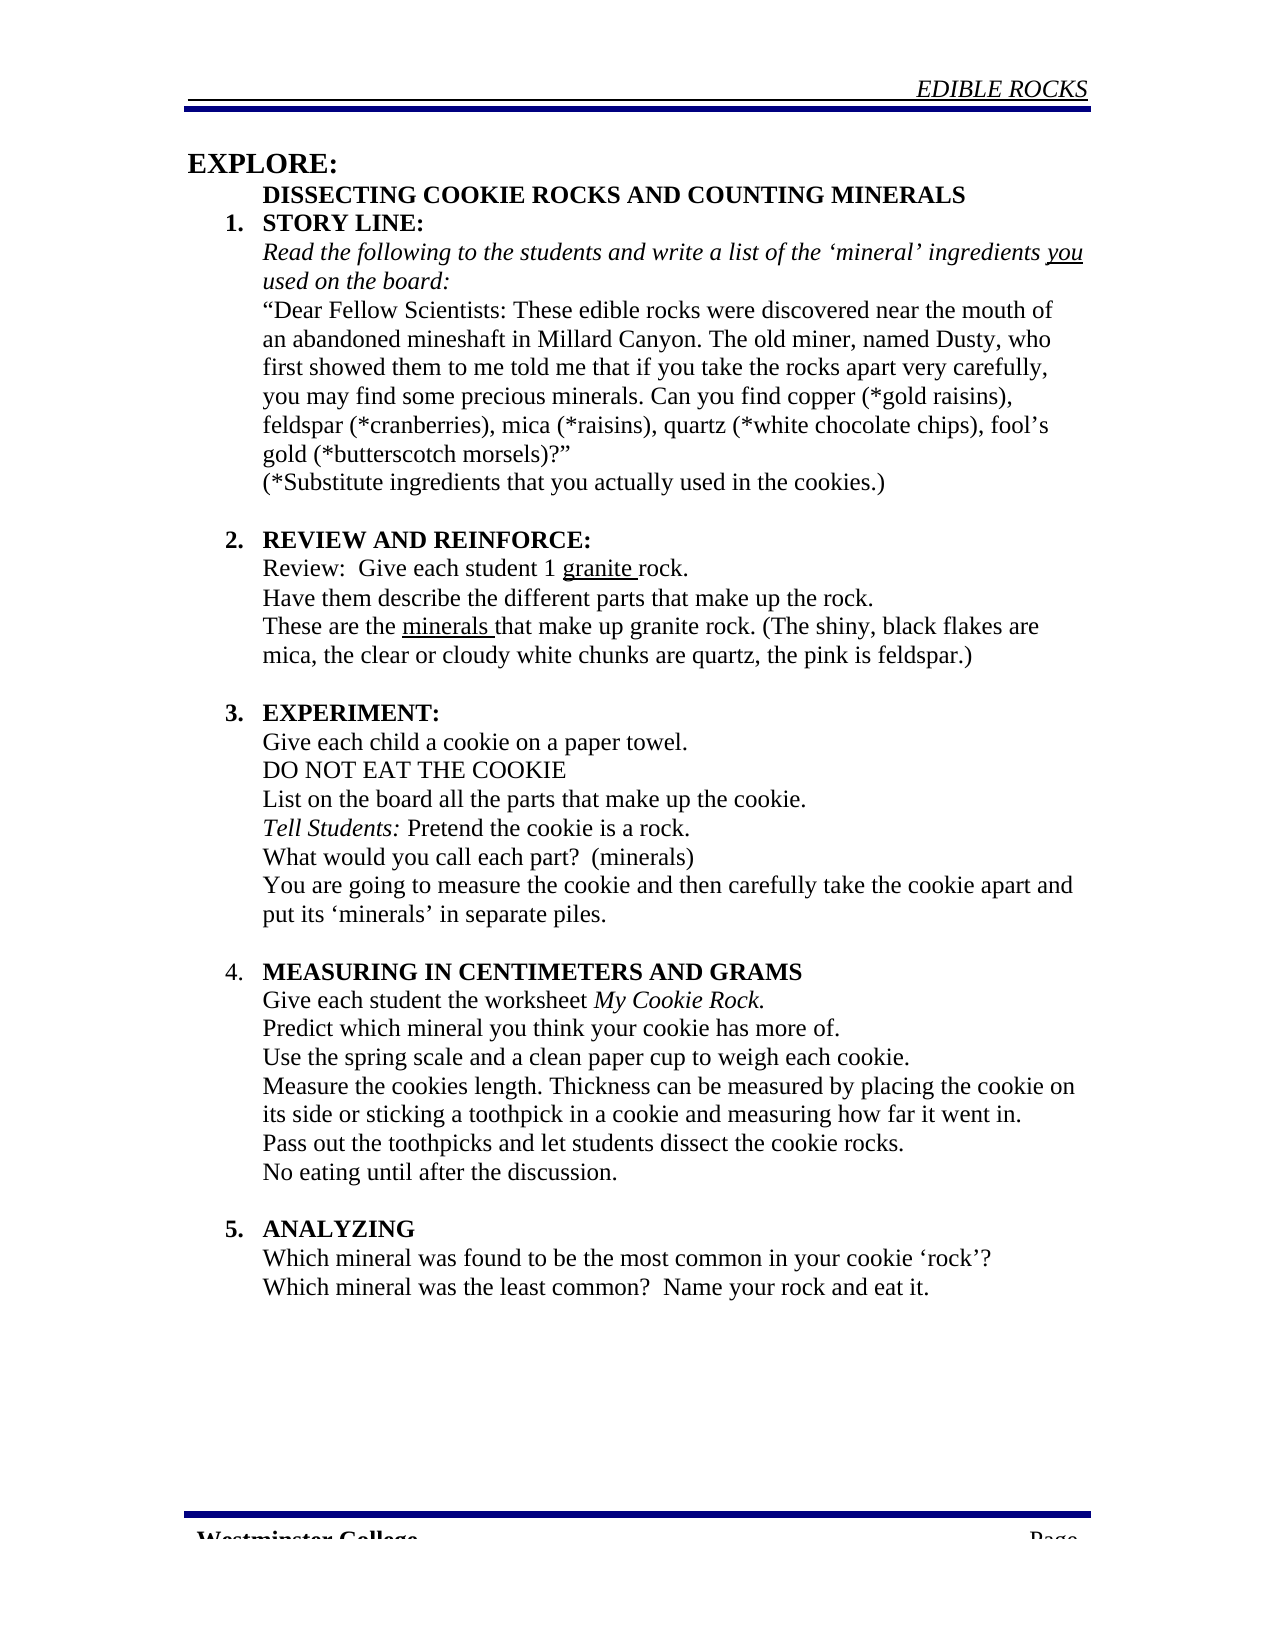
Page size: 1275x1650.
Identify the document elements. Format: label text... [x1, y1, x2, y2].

text Tell Students: Pretend the cookie is a rock. What would you call each part? (minerals) [262, 813, 742, 870]
text Which mineral was found to be the most common in your cookie ‘rock’? Which mineral was the least common? Name your rock and eat it. [262, 1243, 993, 1301]
subtitle REVIEW AND REINFORCE: [225, 526, 1104, 554]
text (*Substitute ingredients that you actually used in the cookies.) [262, 467, 1092, 496]
text You are going to measure the cookie and then carefully take the cookie apart and put its ‘minerals’ in separate piles. [262, 870, 1075, 928]
text List on the board all the parts that make up the cookie. [262, 784, 1092, 813]
text Give each child a cookie on a paper towel. DO NOT EAT THE COOKIE [262, 727, 690, 784]
text “Dear Fellow Scientists: These edible rocks were discovered near the mouth of an abandoned mineshaft in Millard Canyon. The old miner, named Dusty, who first showed them to me told me that if you take the rocks apart very carefully, you may find some precious minerals. Can you find copper (*gold raisins), feldspar (*cranberries), mica (*raisins), quartz (*white chocolate chips), fool’s gold (*butterscotch morsels)?” [262, 295, 1075, 467]
text Measure the cookies length. Thickness can be measured by placing the cookie on its side or sticking a toothpick in a cookie and measuring how far it went in. [262, 1071, 1092, 1128]
text Pass out the toothpicks and let students dissect the cookie rocks. No eating until after the discussion. [262, 1128, 907, 1186]
list STORY LINE: [225, 209, 1104, 237]
text Read the following to the students and write a list of the ‘mineral’ ingredients you used on the board: [262, 237, 1085, 295]
text EDIBLE ROCKS [187, 74, 1092, 103]
subtitle DISSECTING COOKIE ROCKS AND COUNTING MINERALS [262, 180, 1092, 209]
text Use the spring scale and a clean paper cup to weigh each cookie. [262, 1042, 1092, 1071]
text Have them describe the different parts that make up the rock. [262, 583, 1092, 611]
text Review: Give each student 1 granite rock. [262, 554, 1092, 583]
subtitle EXPLORE: [187, 147, 1092, 180]
list MEASURING IN CENTIMETERS AND GRAMS Give each student the worksheet My Cookie Rock. Predict which mineral you think your cookie has more of. [225, 957, 840, 1042]
subtitle ANALYZING [225, 1215, 1104, 1243]
subtitle EXPERIMENT: [225, 698, 1104, 727]
text These are the minerals that make up granite rock. (The shiny, black flakes are mica, the clear or cloudy white chunks are quartz, the pink is feldspar.) [262, 611, 1092, 669]
